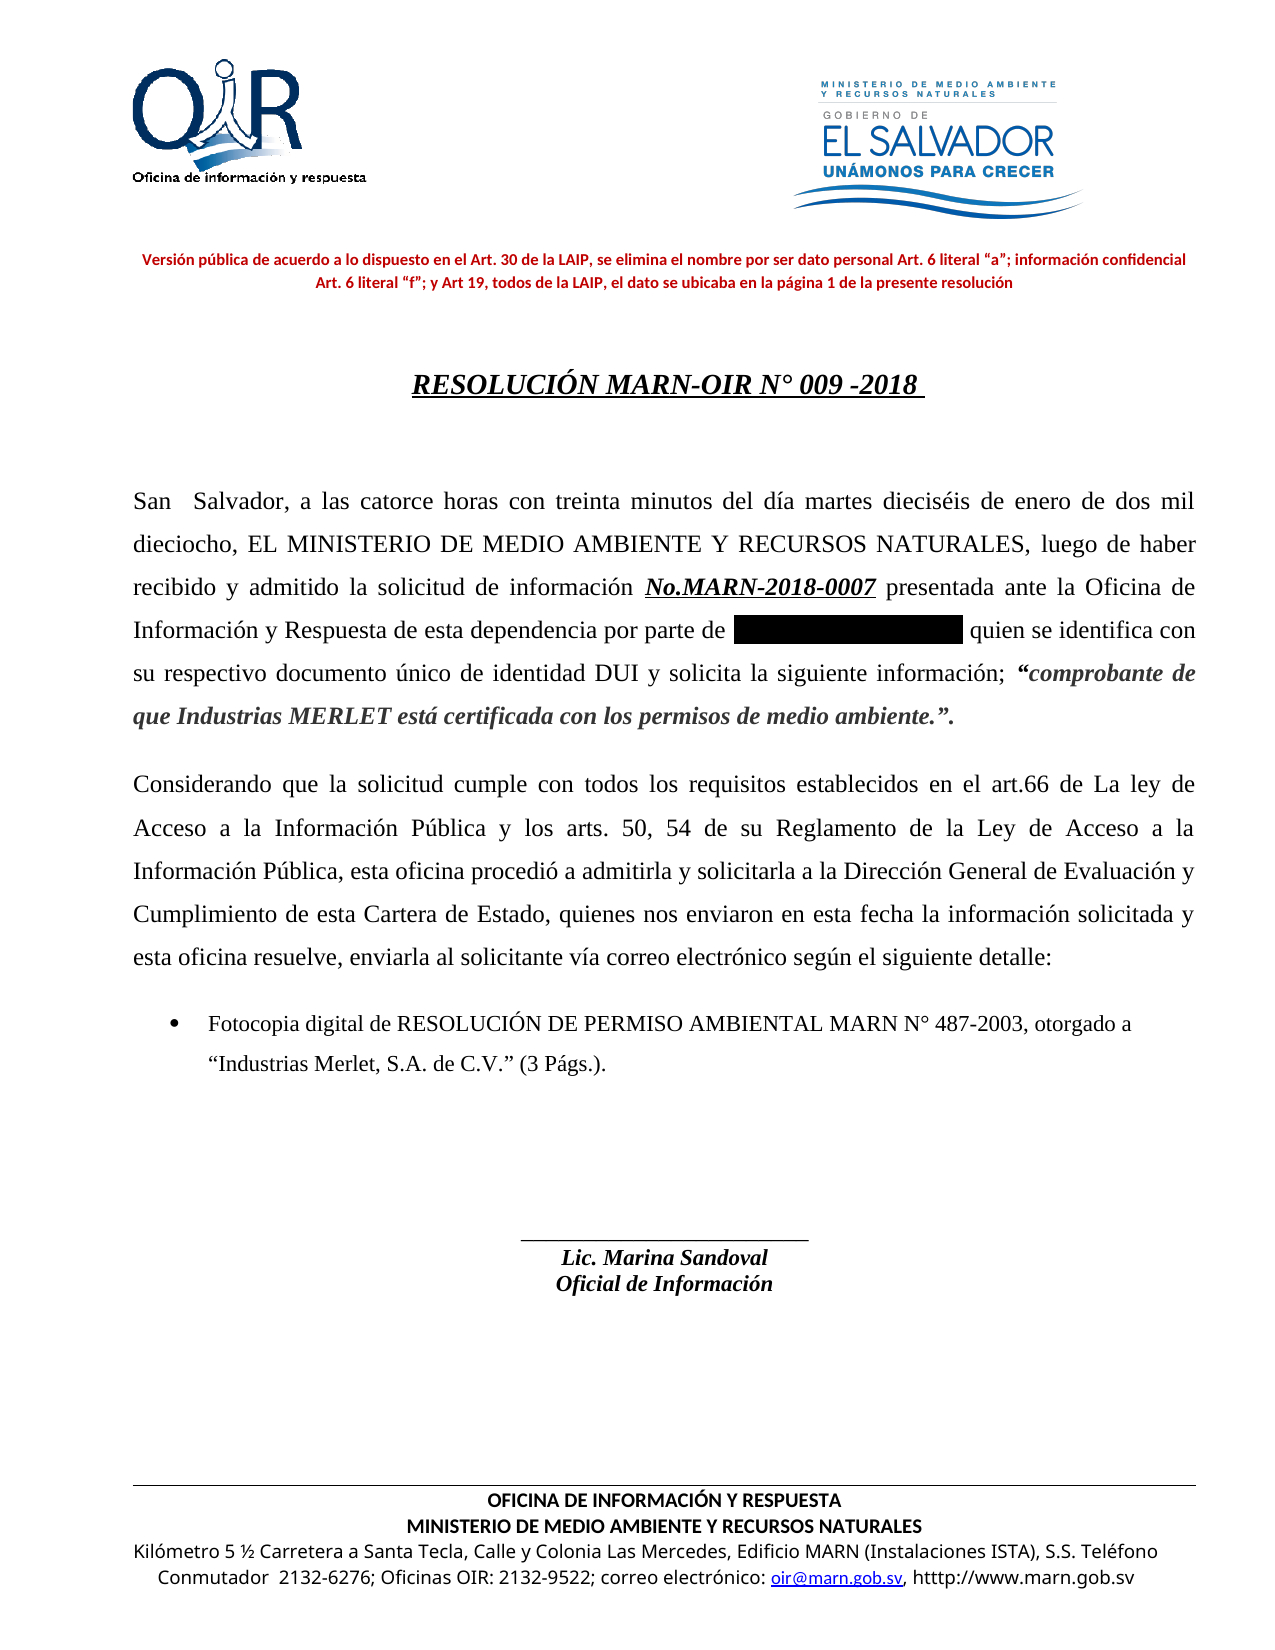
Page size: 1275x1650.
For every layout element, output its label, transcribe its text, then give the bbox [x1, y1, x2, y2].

picture [132, 59, 367, 184]
text Considerando que la solicitud cumple con todos los requisitos establecidos en el art.66 de La ley de Acceso a la Información Pública y los arts. 50, 54 de su Reglamento de la Ley de Acceso a la Información Pública, esta oficina procedió a admitirla y solicitarla a la Dirección General de Evaluación y Cumplimiento de esta Cartera de Estado, quienes nos enviaron en esta fecha la información solicitada y esta oficina resuelve, enviarla al solicitante vía correo electrónico según el siguiente detalle: [133, 769, 1196, 971]
picture [793, 80, 1084, 219]
text Versión pública de acuerdo a lo dispuesto en el Art. 30 de la LAIP, se elimina el nombre por ser dato personal Art. 6 literal “a”; información confidencial Art. 6 literal “f”; y Art 19, todos de la LAIP, el dato se ubicaba en la página 1 de la presente resolución [133, 249, 1196, 293]
text _______________________ [133, 1215, 1196, 1243]
text RESOLUCIÓN MARN-OIR N° 009 -2018 [133, 367, 1196, 401]
text Lic. Marina Sandoval [133, 1243, 1196, 1270]
list Fotocopia digital de RESOLUCIÓN DE PERMISO AMBIENTAL MARN N° 487-2003, otorgado a “Industrias Merlet, S.A. de C.V.” (3 Págs.). [170, 1010, 1196, 1076]
text Oficial de Información [133, 1270, 1196, 1296]
text San Salvador, a las catorce horas con treinta minutos del día martes dieciséis de enero de dos mil dieciocho, EL MINISTERIO DE MEDIO AMBIENTE Y RECURSOS NATURALES, luego de haber recibido y admitido la solicitud de información No.MARN-2018-0007 presentada ante la Oficina de Información y Respuesta de esta dependencia por parte de : , quien se identifica con su respectivo documento único de identidad DUI y solicita la siguiente información; “comprobante de que Industrias MERLET está certificada con los permisos de medio ambiente.”. [133, 486, 1196, 730]
